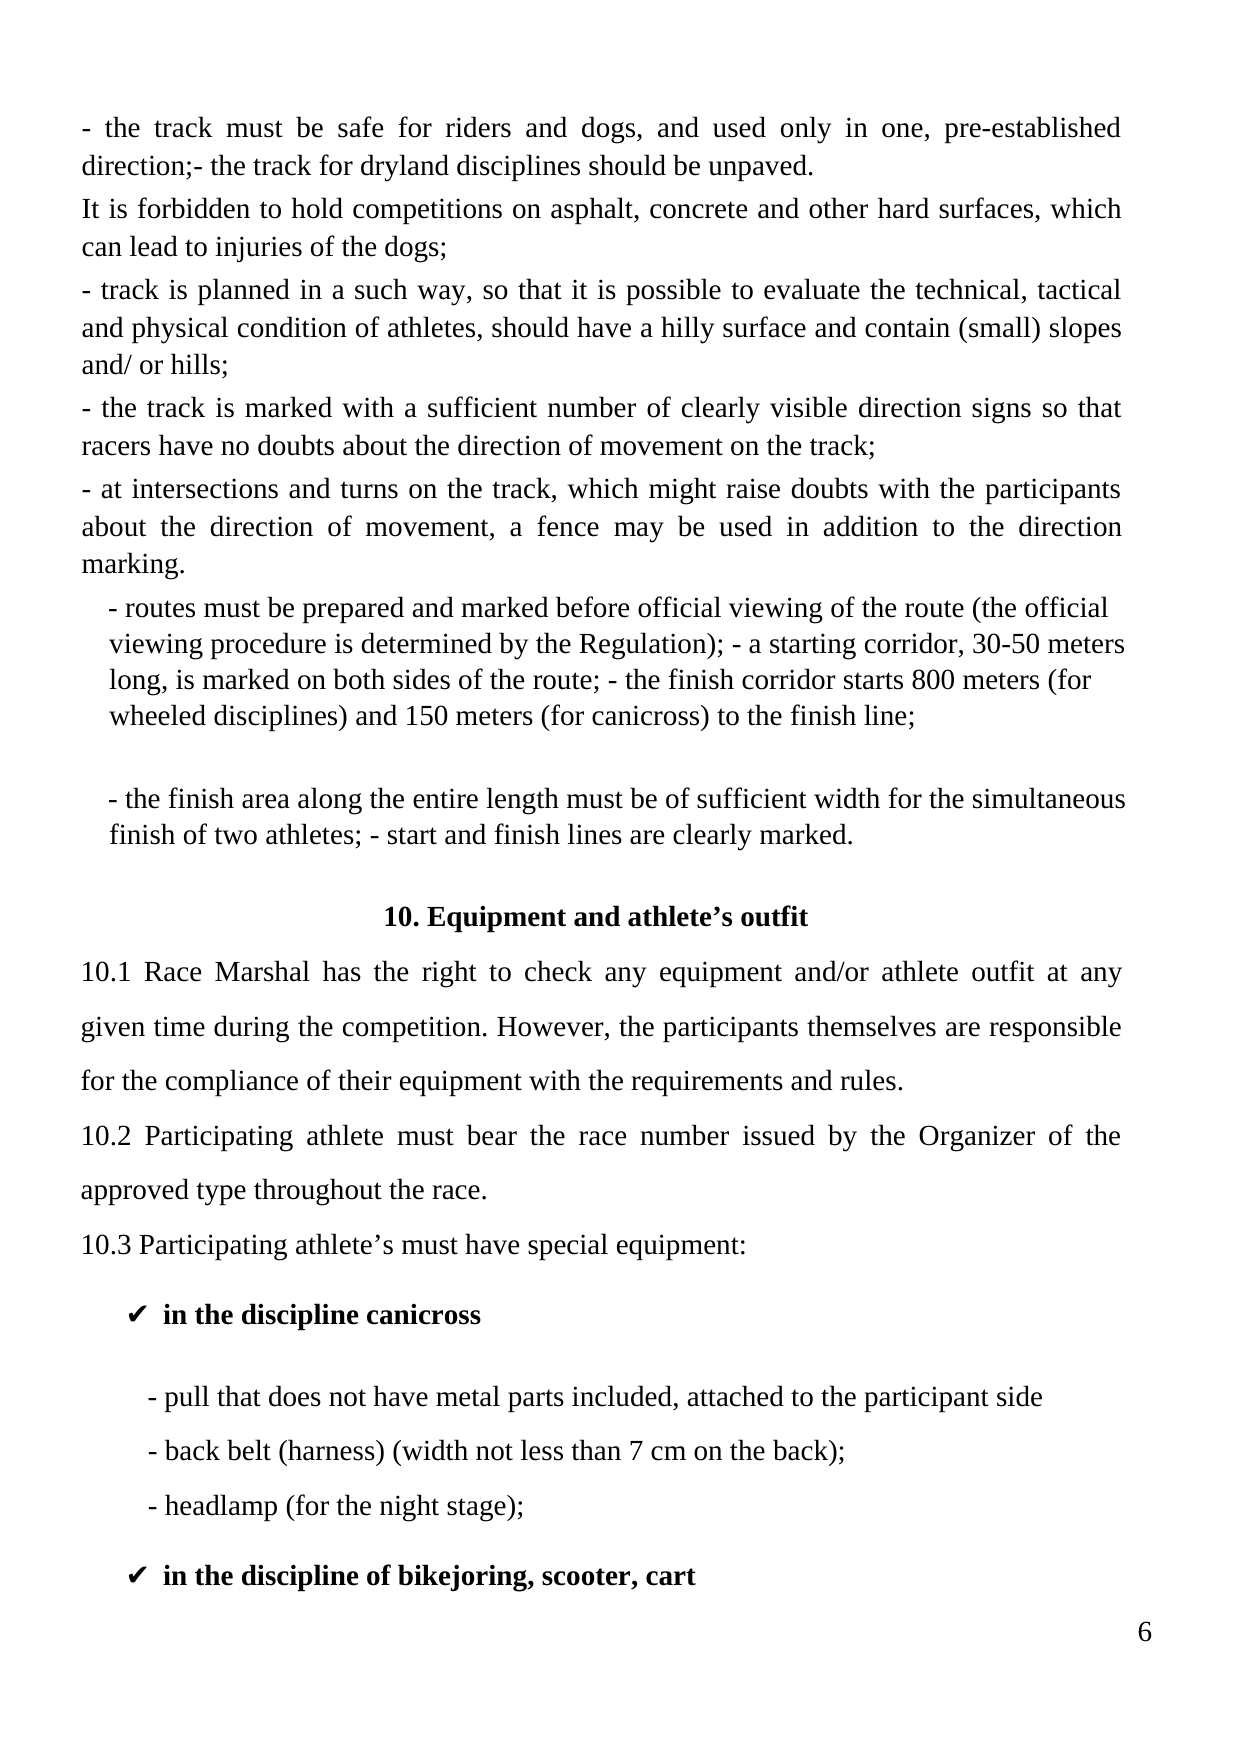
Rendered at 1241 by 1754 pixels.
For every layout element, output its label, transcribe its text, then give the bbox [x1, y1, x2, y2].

text - track is planned in a such way, so that it is possible to evaluate the technical, tactical and physical condition of athletes, should have a hilly surface and contain (small) slopes and/ or hills; [81, 272, 1123, 381]
list in the discipline canicross [125, 1282, 1123, 1341]
text - headlamp (for the night stage); [148, 1488, 1123, 1522]
subtitle - routes must be prepared and marked before official viewing of the route (the official viewing procedure is determined by the Regulation); - a starting corridor, 30-50 meters long, is marked on both sides of the route; - the finish corridor starts 800 meters (for wheeled disciplines) and 150 meters (for canicross) to the finish line; [108, 590, 1134, 732]
text - the track must be safe for riders and dogs, and used only in one, pre-established direction;- the track for dryland disciplines should be unpaved. [81, 111, 1123, 182]
text - at intersections and turns on the track, which might raise doubts with the participants about the direction of movement, a fence may be used in addition to the direction marking. [81, 471, 1123, 580]
text - pull that does not have metal parts included, attached to the participant side [125, 1379, 1123, 1412]
subtitle - the finish area along the entire length must be of sufficient width for the simultaneous finish of two athletes; - start and finish lines are clearly marked. [108, 781, 1134, 850]
text 10. Equipment and athlete’s outfit [80, 899, 1123, 933]
text 10.1 Race Marshal has the right to check any equipment and/or athlete outfit at any given time during the competition. However, the participants themselves are responsible for the compliance of their equipment with the requirements and rules. [80, 954, 1123, 1097]
text - back belt (harness) (width not less than 7 cm on the back); [80, 1433, 1123, 1467]
text - the track is marked with a sufficient number of clearly visible direction signs so that racers have no doubts about the direction of movement on the track; [81, 391, 1123, 462]
text 10.3 Participating athlete’s must have special equipment: [80, 1227, 1123, 1261]
text It is forbidden to hold competitions on asphalt, concrete and other hard surfaces, which can lead to injuries of the dogs; [81, 191, 1123, 262]
text 10.2 Participating athlete must bear the race number issued by the Organizer of the approved type throughout the race. [80, 1118, 1123, 1206]
list in the discipline of bikejoring, scooter, cart [125, 1543, 1123, 1602]
